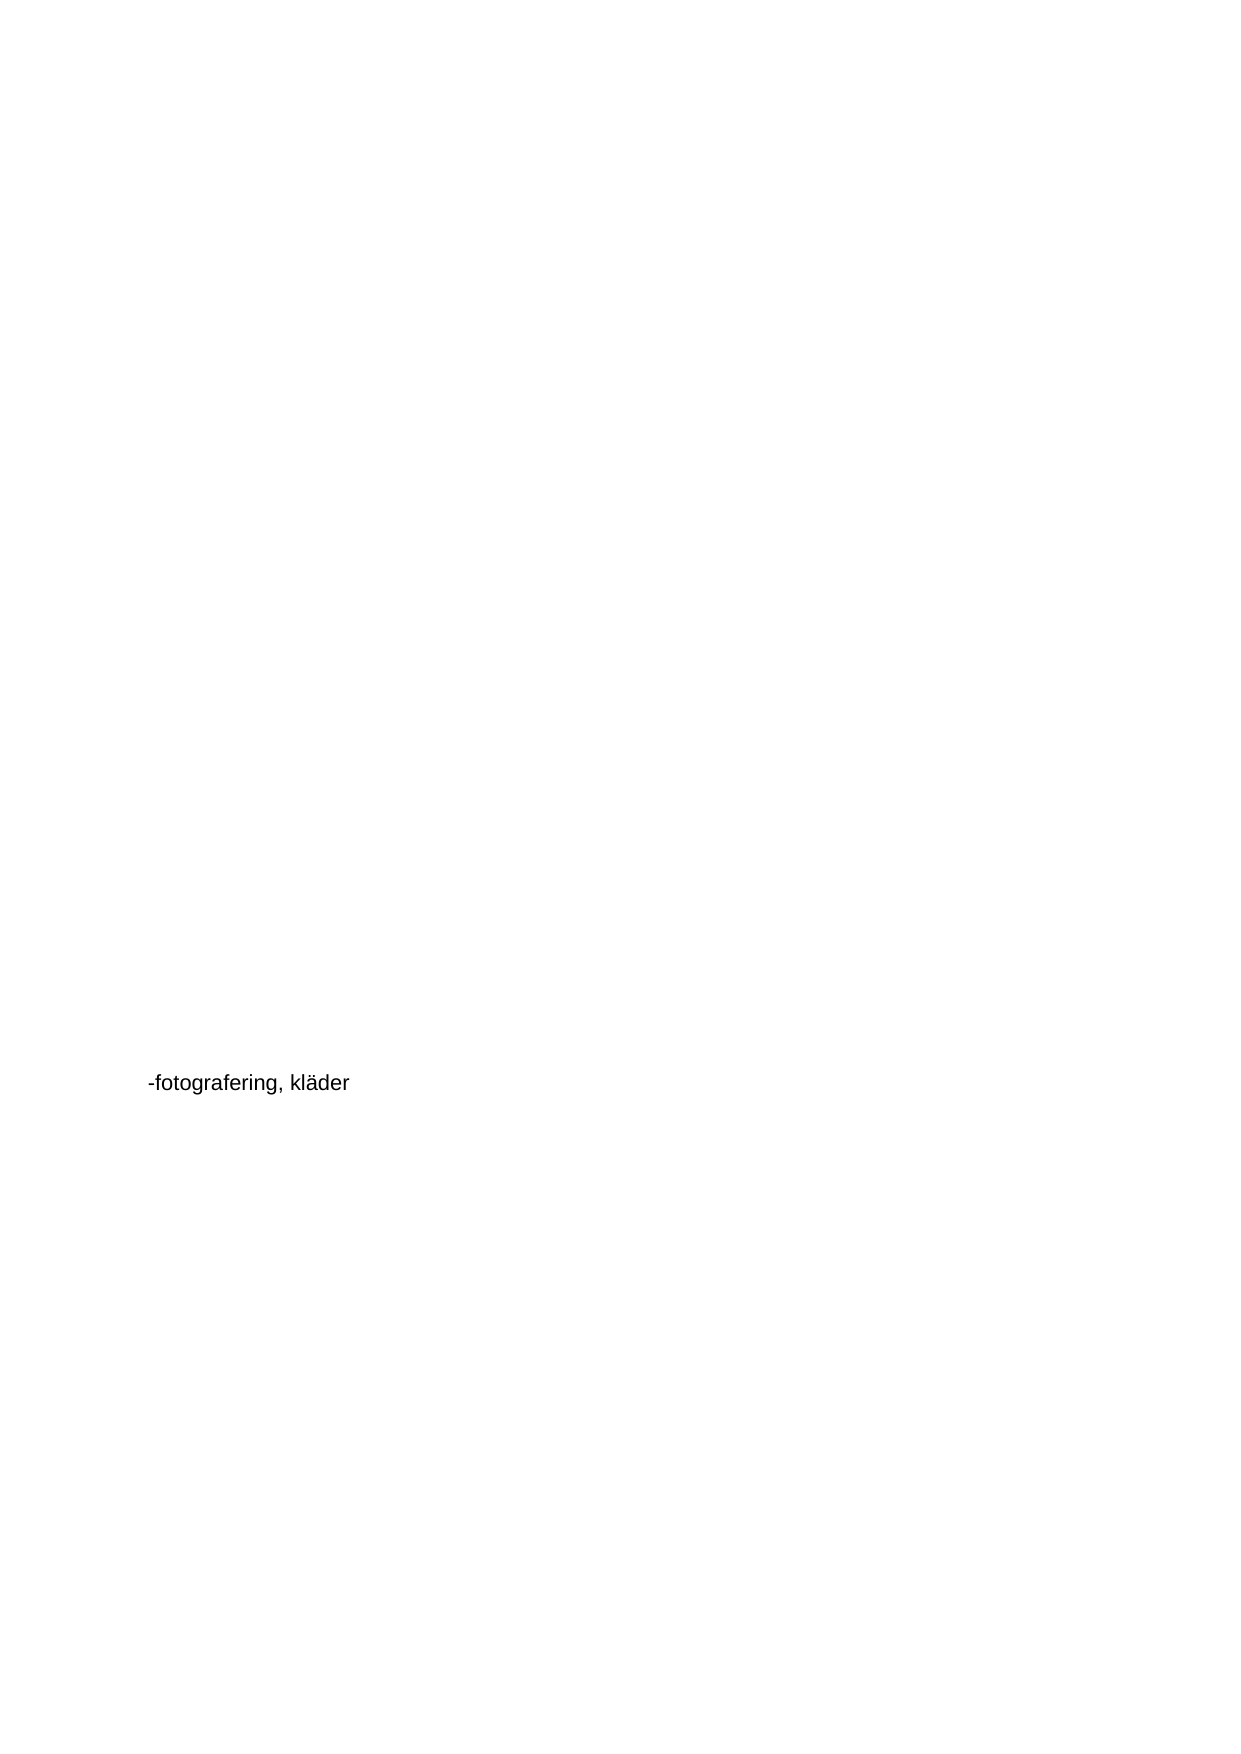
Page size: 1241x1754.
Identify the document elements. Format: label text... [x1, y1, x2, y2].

text -fotografering, kläder [148, 988, 1093, 1095]
